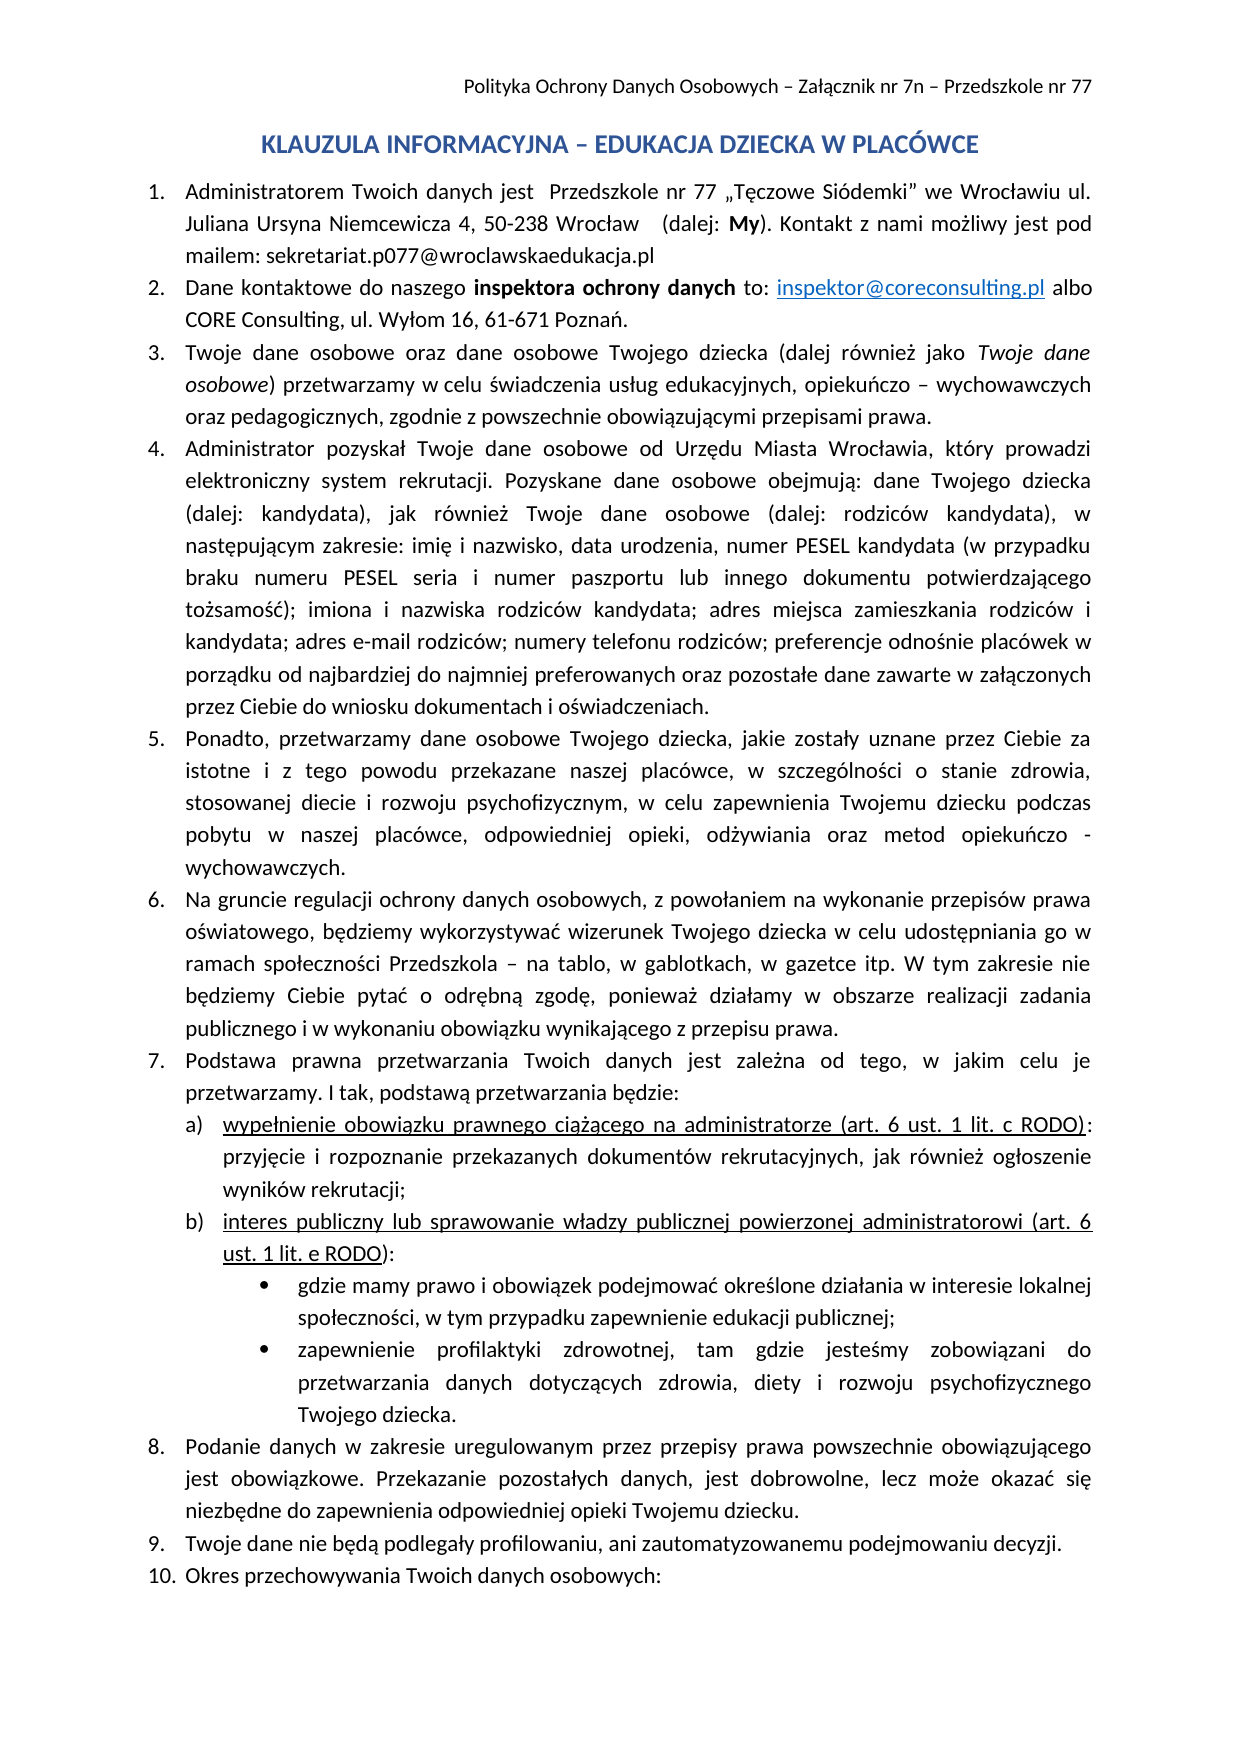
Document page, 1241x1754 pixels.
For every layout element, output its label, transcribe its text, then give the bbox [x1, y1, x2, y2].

list Na gruncie regulacji ochrony danych osobowych, z powołaniem na wykonanie przepisów prawa oświatowego, będziemy wykorzystywać wizerunek Twojego dziecka w celu udostępniania go w ramach społeczności Przedszkola – na tablo, w gablotkach, w gazetce itp. W tym zakresie nie będziemy Ciebie pytać o odrębną zgodę, ponieważ działamy w obszarze realizacji zadania publicznego i w wykonaniu obowiązku wynikającego z przepisu prawa. [148, 885, 1093, 1042]
list Ponadto, przetwarzamy dane osobowe Twojego dziecka, jakie zostały uznane przez Ciebie za istotne i z tego powodu przekazane naszej placówce, w szczególności o stanie zdrowia, stosowanej diecie i rozwoju psychofizycznym, w celu zapewnienia Twojemu dziecku podczas pobytu w naszej placówce, odpowiedniej opieki, odżywiania oraz metod opiekuńczo - wychowawczych. [148, 724, 1093, 881]
list interes publiczny lub sprawowanie władzy publicznej powierzonej administratorowi (art. 6 ust. 1 lit. e RODO): [185, 1207, 1093, 1267]
list Dane kontaktowe do naszego inspektora ochrony danych to: inspektor@coreconsulting.pl albo CORE Consulting, ul. Wyłom 16, 61-671 Poznań. [148, 273, 1093, 334]
list Administrator pozyskał Twoje dane osobowe od Urzędu Miasta Wrocławia, który prowadzi elektroniczny system rekrutacji. Pozyskane dane osobowe obejmują: dane Twojego dziecka (dalej: kandydata), jak również Twoje dane osobowe (dalej: rodziców kandydata), w następującym zakresie: imię i nazwisko, data urodzenia, numer PESEL kandydata (w przypadku braku numeru PESEL seria i numer paszportu lub innego dokumentu potwierdzającego tożsamość); imiona i nazwiska rodziców kandydata; adres miejsca zamieszkania rodziców i kandydata; adres e-mail rodziców; numery telefonu rodziców; preferencje odnośnie placówek w porządku od najbardziej do najmniej preferowanych oraz pozostałe dane zawarte w załączonych przez Ciebie do wniosku dokumentach i oświadczeniach. [148, 434, 1093, 720]
list zapewnienie profilaktyki zdrowotnej, tam gdzie jesteśmy zobowiązani do przetwarzania danych dotyczących zdrowia, diety i rozwoju psychofizycznego Twojego dziecka. [260, 1336, 1093, 1428]
list gdzie mamy prawo i obowiązek podejmować określone działania w interesie lokalnej społeczności, w tym przypadku zapewnienie edukacji publicznej; [260, 1271, 1093, 1331]
list Podstawa prawna przetwarzania Twoich danych jest zależna od tego, w jakim celu je przetwarzamy. I tak, podstawą przetwarzania będzie: [148, 1046, 1093, 1106]
list Okres przechowywania Twoich danych osobowych: [148, 1561, 1093, 1589]
list Twoje dane osobowe oraz dane osobowe Twojego dziecka (dalej również jako Twoje dane osobowe) przetwarzamy w celu świadczenia usług edukacyjnych, opiekuńczo – wychowawczych oraz pedagogicznych, zgodnie z powszechnie obowiązującymi przepisami prawa. [148, 338, 1093, 430]
list wypełnienie obowiązku prawnego ciążącego na administratorze (art. 6 ust. 1 lit. c RODO): przyjęcie i rozpoznanie przekazanych dokumentów rekrutacyjnych, jak również ogłoszenie wyników rekrutacji; [185, 1110, 1093, 1203]
list Podanie danych w zakresie uregulowanym przez przepisy prawa powszechnie obowiązującego jest obowiązkowe. Przekazanie pozostałych danych, jest dobrowolne, lecz może okazać się niezbędne do zapewnienia odpowiedniej opieki Twojemu dziecku. [148, 1432, 1093, 1524]
text KLAUZULA INFORMACYJNA – EDUKACJA DZIECKA W PLACÓWCE [148, 127, 1093, 160]
list Administratorem Twoich danych jest Przedszkole nr 77 „Tęczowe Siódemki” we Wrocławiu ul. Juliana Ursyna Niemcewicza 4, 50-238 Wrocław (dalej: My). Kontakt z nami możliwy jest pod mailem: sekretariat.p077@wroclawskaedukacja.pl [148, 177, 1093, 269]
list Twoje dane nie będą podlegały profilowaniu, ani zautomatyzowanemu podejmowaniu decyzji. [148, 1529, 1093, 1557]
